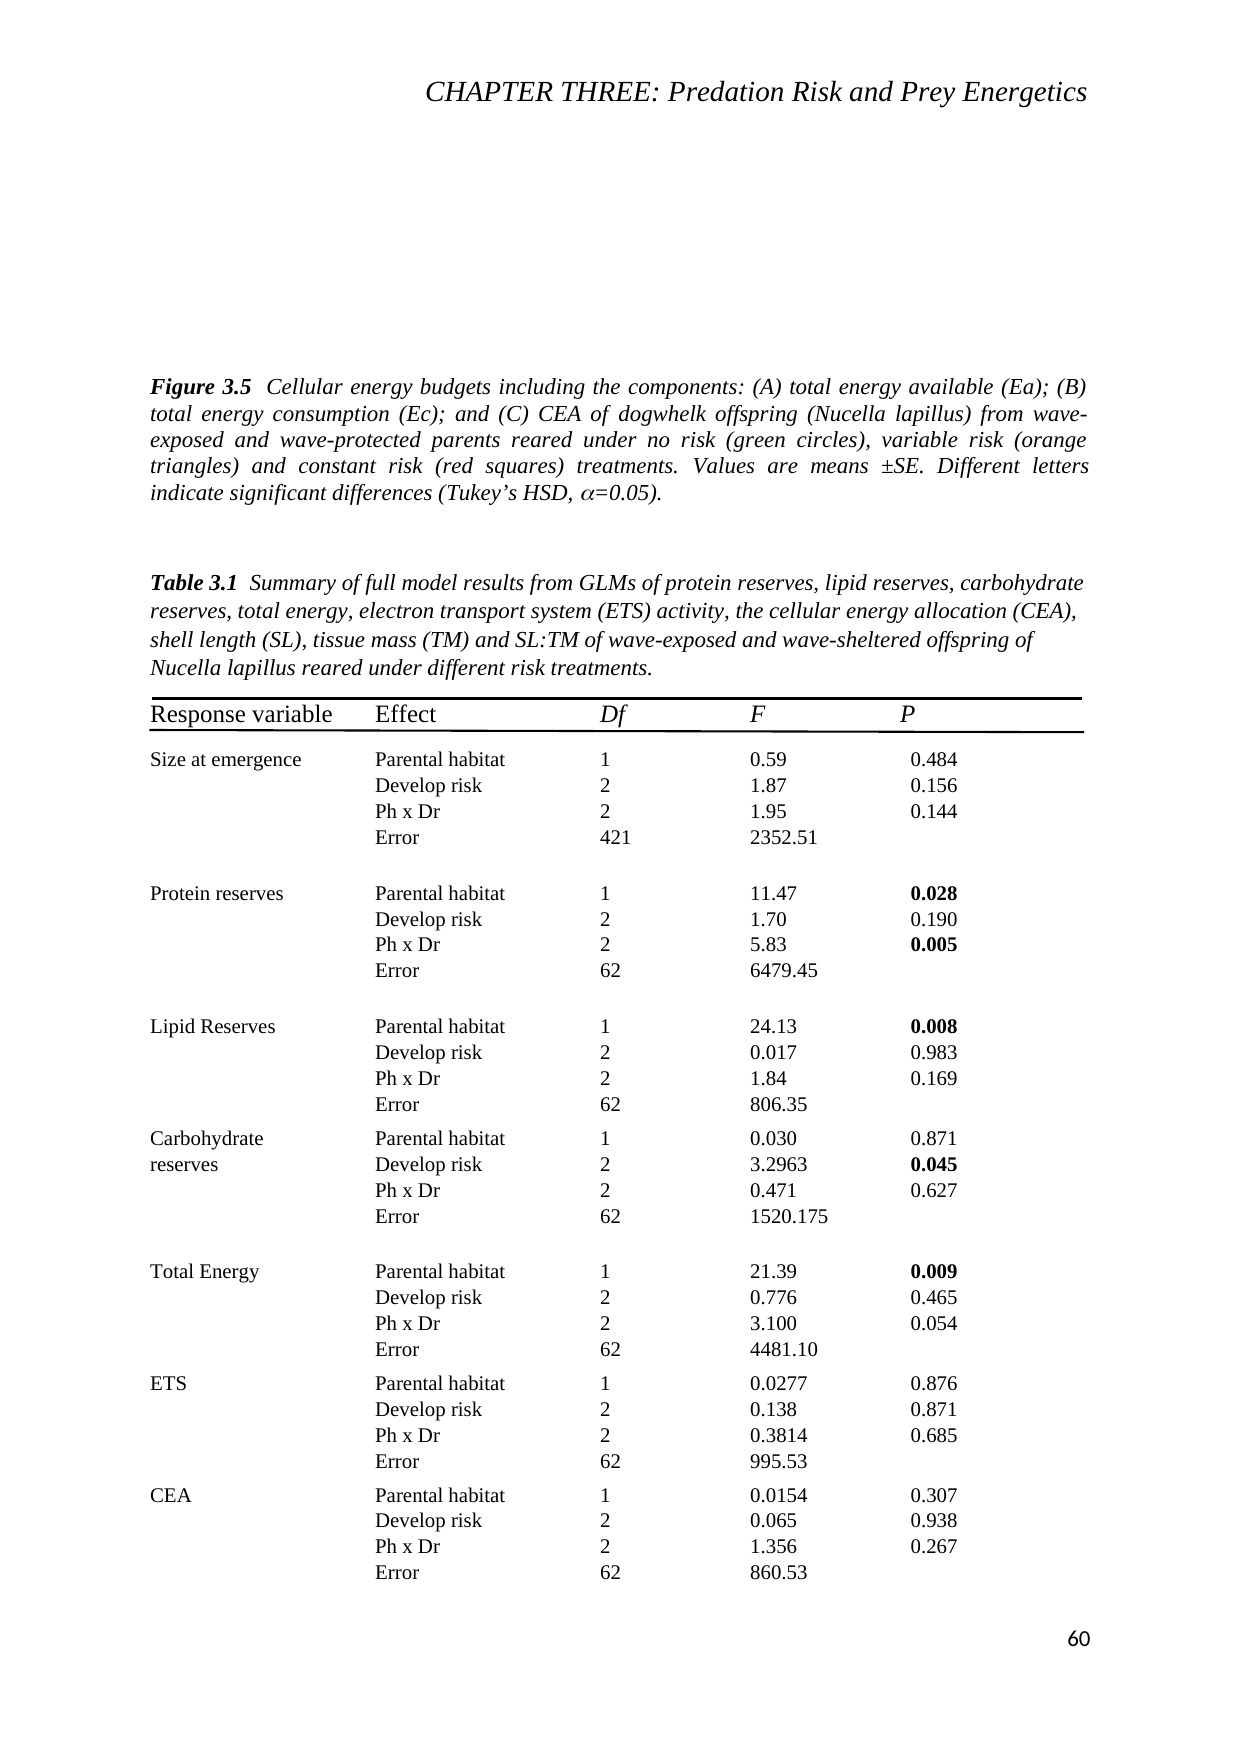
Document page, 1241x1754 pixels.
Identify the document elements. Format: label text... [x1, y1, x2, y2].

text Size at emergence Parental habitat 1 0.59 0.484 [150, 747, 1090, 771]
text reserves Develop risk 2 3.2963 0.045 [150, 1152, 1090, 1176]
text Develop risk 2 0.776 0.465 [150, 1285, 1090, 1309]
text Develop risk 2 1.87 0.156 [150, 773, 1090, 797]
text Ph x Dr 2 0.3814 0.685 [150, 1423, 1090, 1447]
text Error 62 806.35 [150, 1092, 1090, 1116]
text Error 62 4481.10 [150, 1337, 1090, 1361]
text Protein reserves Parental habitat 1 11.47 0.028 [150, 881, 1090, 904]
text Total Energy Parental habitat 1 21.39 0.009 [150, 1259, 1090, 1283]
text Develop risk 2 0.017 0.983 [150, 1040, 1090, 1064]
text Error 62 6479.45 [150, 958, 1090, 982]
text Figure 3.5 Cellular energy budgets including the components: (A) total energy available (Ea); (B) total energy consumption (Ec); and (C) CEA of dogwhelk offspring (Nucella lapillus) from wave-exposed and wave-protected parents reared under no risk (green circles), variable risk (orange triangles) and constant risk (red squares) treatments. Values are means ±SE. Different letters indicate significant differences (Tukey’s HSD, a=0.05). [150, 373, 1090, 505]
text Ph x Dr 2 1.356 0.267 [150, 1534, 1090, 1558]
text Ph x Dr 2 1.95 0.144 [150, 799, 1090, 823]
text CEA Parental habitat 1 0.0154 0.307 [150, 1482, 1090, 1507]
text Error 62 1520.175 [150, 1203, 1090, 1228]
text Error 421 2352.51 [150, 825, 1090, 849]
text Response variable Effect Df F P [150, 699, 1090, 728]
text Ph x Dr 2 0.471 0.627 [150, 1178, 1090, 1202]
text ETS Parental habitat 1 0.0277 0.876 [150, 1371, 1090, 1395]
text Develop risk 2 1.70 0.190 [150, 906, 1090, 931]
text Error 62 995.53 [150, 1449, 1090, 1473]
text Error 62 860.53 [150, 1560, 1090, 1584]
text Ph x Dr 2 1.84 0.169 [150, 1066, 1090, 1090]
text Ph x Dr 2 3.100 0.054 [150, 1311, 1090, 1335]
text Develop risk 2 0.138 0.871 [150, 1397, 1090, 1421]
text Ph x Dr 2 5.83 0.005 [150, 932, 1090, 956]
text Carbohydrate Parental habitat 1 0.030 0.871 [150, 1126, 1090, 1150]
text Table 3.1 Summary of full model results from GLMs of protein reserves, lipid reserves, carbohydrate reserves, total energy, electron transport system (ETS) activity, the cellular energy allocation (CEA), shell length (SL), tissue mass (TM) and SL:TM of wave-exposed and wave-sheltered offspring of Nucella lapillus reared under different risk treatments. [150, 569, 1090, 680]
text Lipid Reserves Parental habitat 1 24.13 0.008 [150, 1014, 1090, 1038]
text Develop risk 2 0.065 0.938 [150, 1508, 1090, 1532]
